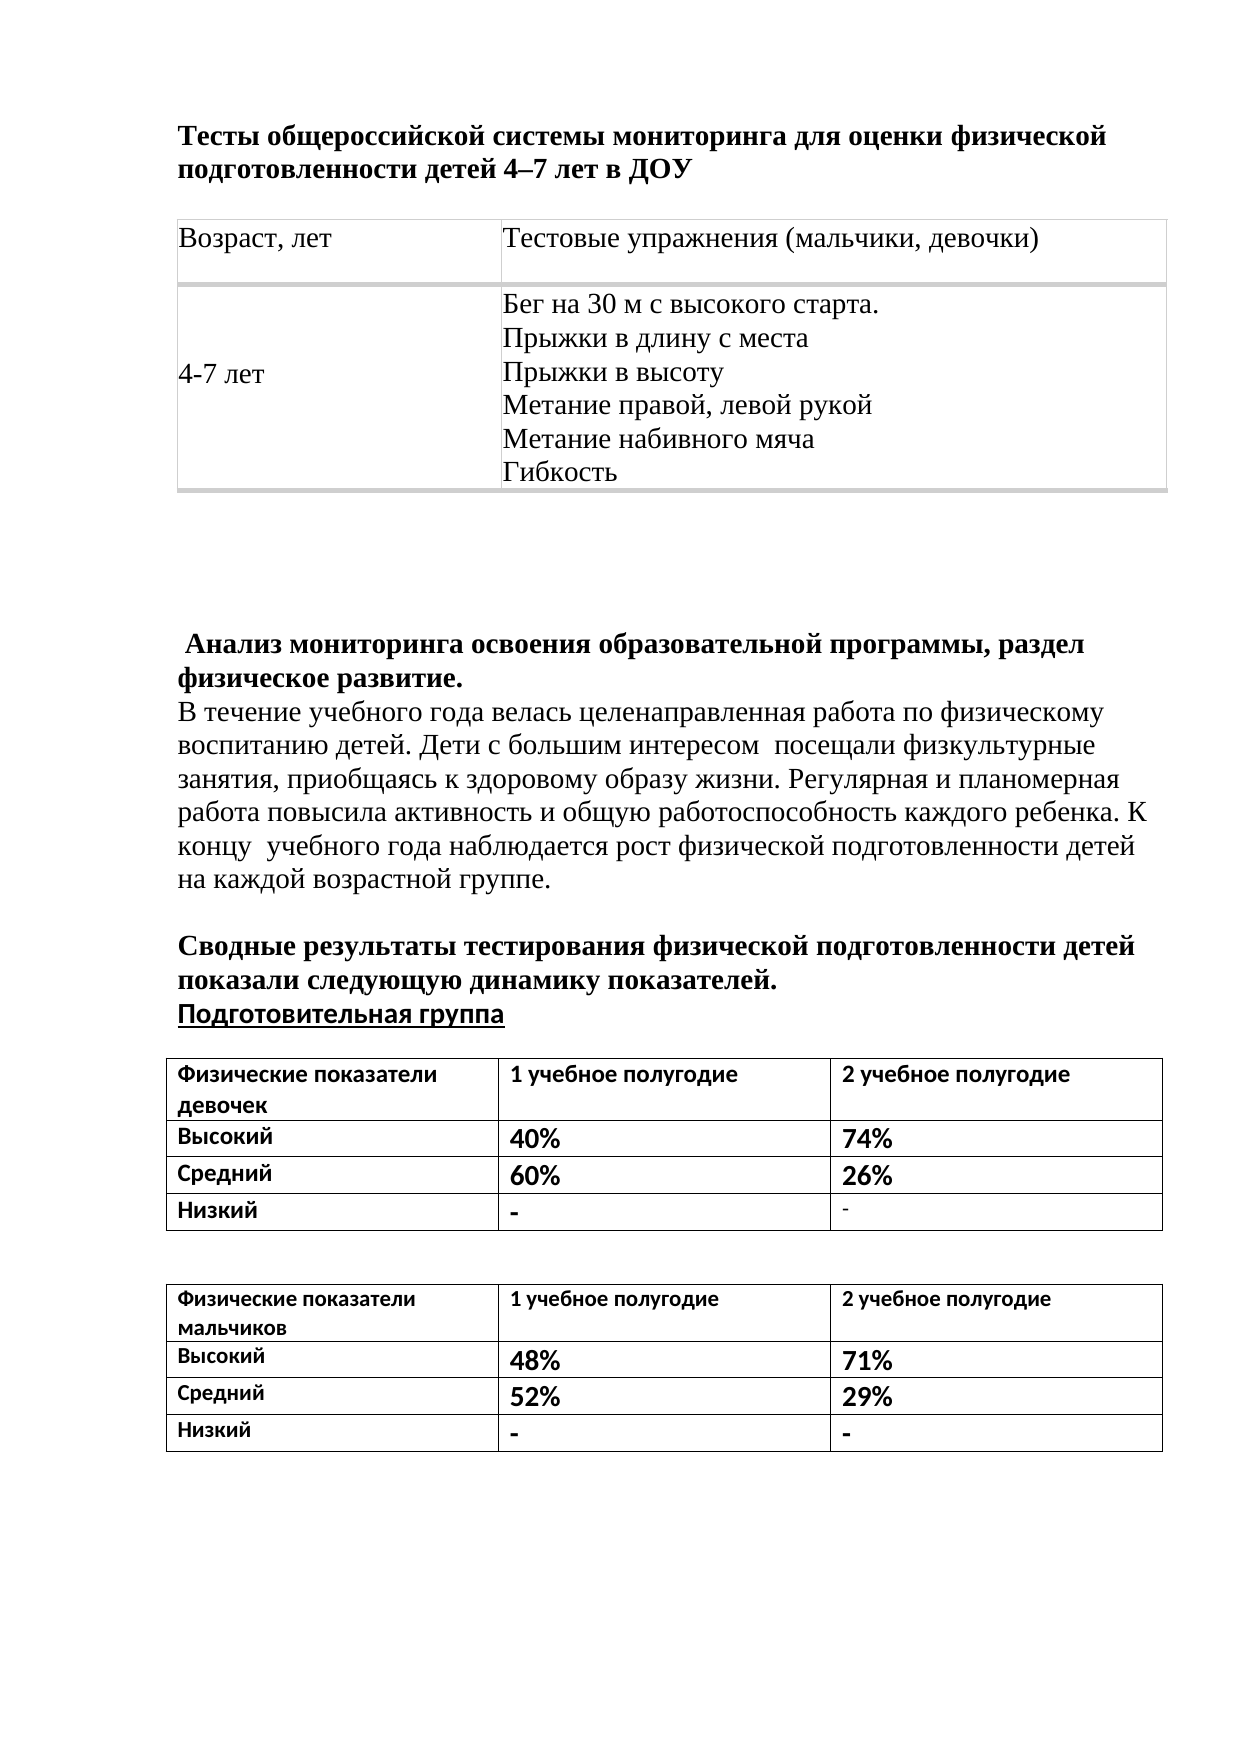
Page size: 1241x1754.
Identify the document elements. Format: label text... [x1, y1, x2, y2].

table_header 2 учебное полугодие [831, 1059, 1162, 1119]
table_cell 52% [499, 1378, 830, 1414]
table_cell Высокий [167, 1121, 498, 1156]
table_cell Средний [167, 1157, 498, 1193]
table_cell Средний [167, 1378, 498, 1414]
table_cell 26% [831, 1157, 1162, 1193]
table_cell 48% [499, 1342, 830, 1377]
table_header 1 учебное полугодие [499, 1059, 830, 1119]
table_cell 40% [499, 1121, 830, 1156]
table_cell 74% [831, 1121, 1162, 1156]
table_cell - [831, 1415, 1162, 1451]
table_header Физические показатели девочек [167, 1059, 498, 1119]
table_header 1 учебное полугодие [499, 1285, 830, 1341]
table_cell Бег на 30 м с высокого старта. Прыжки в длину с места Прыжки в высоту Метание правой, левой рукой Метание набивного мяча Гибкость [502, 287, 1166, 488]
table_cell - [831, 1194, 1162, 1229]
table_cell Высокий [167, 1342, 498, 1377]
text Анализ мониторинга освоения образовательной программы, раздел физическое развитие. [177, 627, 1152, 694]
text Подготовительная группа [177, 996, 1152, 1031]
text Тесты общероссийской системы мониторинга для оценки физической подготовленности детей 4–7 лет в ДОУ [177, 118, 1152, 185]
table_cell - [499, 1415, 830, 1451]
table_header Тестовые упражнения (мальчики, девочки) [502, 220, 1166, 282]
table_cell 71% [831, 1342, 1162, 1377]
table_header Физические показатели мальчиков [167, 1285, 498, 1341]
table_cell 29% [831, 1378, 1162, 1414]
table_cell Низкий [167, 1194, 498, 1229]
table_cell 60% [499, 1157, 830, 1193]
table_cell - [499, 1194, 830, 1229]
text Сводные результаты тестирования физической подготовленности детей показали следующую динамику показателей. [177, 928, 1152, 996]
table_header Возраст, лет [178, 220, 501, 282]
text В течение учебного года велась целенаправленная работа по физическому воспитанию детей. Дети с большим интересом посещали физкультурные занятия, приобщаясь к здоровому образу жизни. Регулярная и планомерная работа повысила активность и общую работоспособность каждого ребенка. К концу учебного года наблюдается рост физической подготовленности детей на каждой возрастной группе. [177, 694, 1152, 895]
table_cell 4-7 лет [178, 287, 501, 488]
table_header 2 учебное полугодие [831, 1285, 1162, 1341]
table_cell Низкий [167, 1415, 498, 1451]
